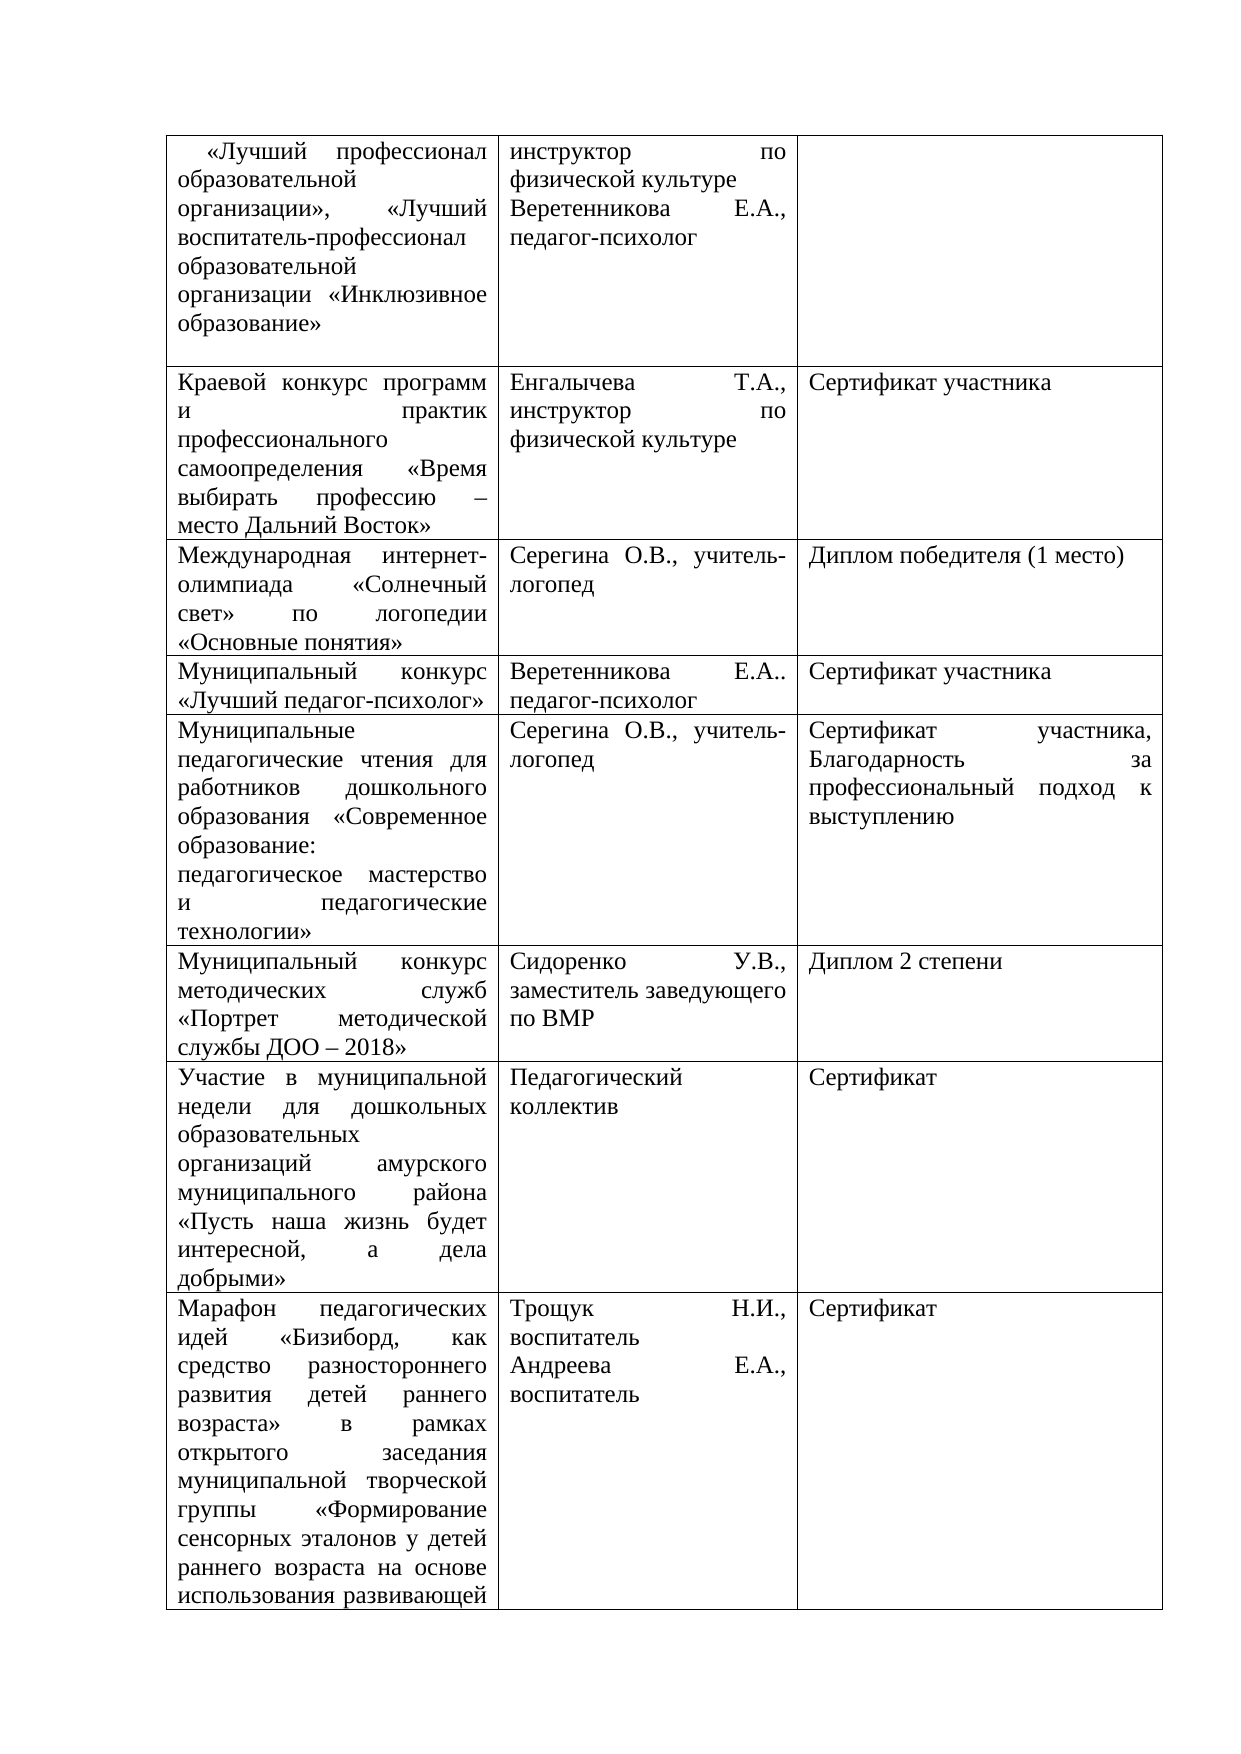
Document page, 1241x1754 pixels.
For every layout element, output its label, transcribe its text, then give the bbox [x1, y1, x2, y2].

table_cell Участие в муниципальной недели для дошкольных образовательных организаций амурского муниципального района «Пусть наша жизнь будет интересной, а дела добрыми» [167, 1062, 498, 1292]
table_cell Сертификат [798, 1293, 1162, 1609]
table_cell Сертификат участника, Благодарность за профессиональный подход к выступлению [798, 715, 1162, 945]
table_cell Веретенникова Е.А.. педагог-психолог [499, 656, 797, 714]
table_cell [167, 136, 498, 366]
table_cell Серегина О.В., учитель-логопед [499, 715, 797, 945]
table_cell Сидоренко У.В., заместитель заведующего по ВМР [499, 946, 797, 1061]
table_cell Краевой конкурс программ и практик профессионального самоопределения «Время выбирать профессию – место Дальний Восток» [167, 367, 498, 539]
table_cell Муниципальный конкурс «Лучший педагог-психолог» [167, 656, 498, 714]
table_cell Енгалычева Т.А., инструктор по физической культуре [499, 367, 797, 539]
table_cell Сертификат [798, 1062, 1162, 1292]
table_cell Сертификат участника [798, 367, 1162, 539]
table_cell Серегина О.В., учитель-логопед [499, 540, 797, 655]
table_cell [499, 136, 797, 366]
table_cell Сертификат участника [798, 656, 1162, 714]
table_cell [798, 136, 1162, 366]
table_cell Муниципальный конкурс методических служб «Портрет методической службы ДОО – 2018» [167, 946, 498, 1061]
table_cell Муниципальные педагогические чтения для работников дошкольного образования «Современное образование: педагогическое мастерство и педагогические технологии» [167, 715, 498, 945]
table_cell Педагогический коллектив [499, 1062, 797, 1292]
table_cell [499, 1293, 797, 1609]
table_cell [167, 1293, 498, 1609]
table_cell Международная интернет-олимпиада «Солнечный свет» по логопедии «Основные понятия» [167, 540, 498, 655]
table_cell Диплом 2 степени [798, 946, 1162, 1061]
table_cell Диплом победителя (1 место) [798, 540, 1162, 655]
